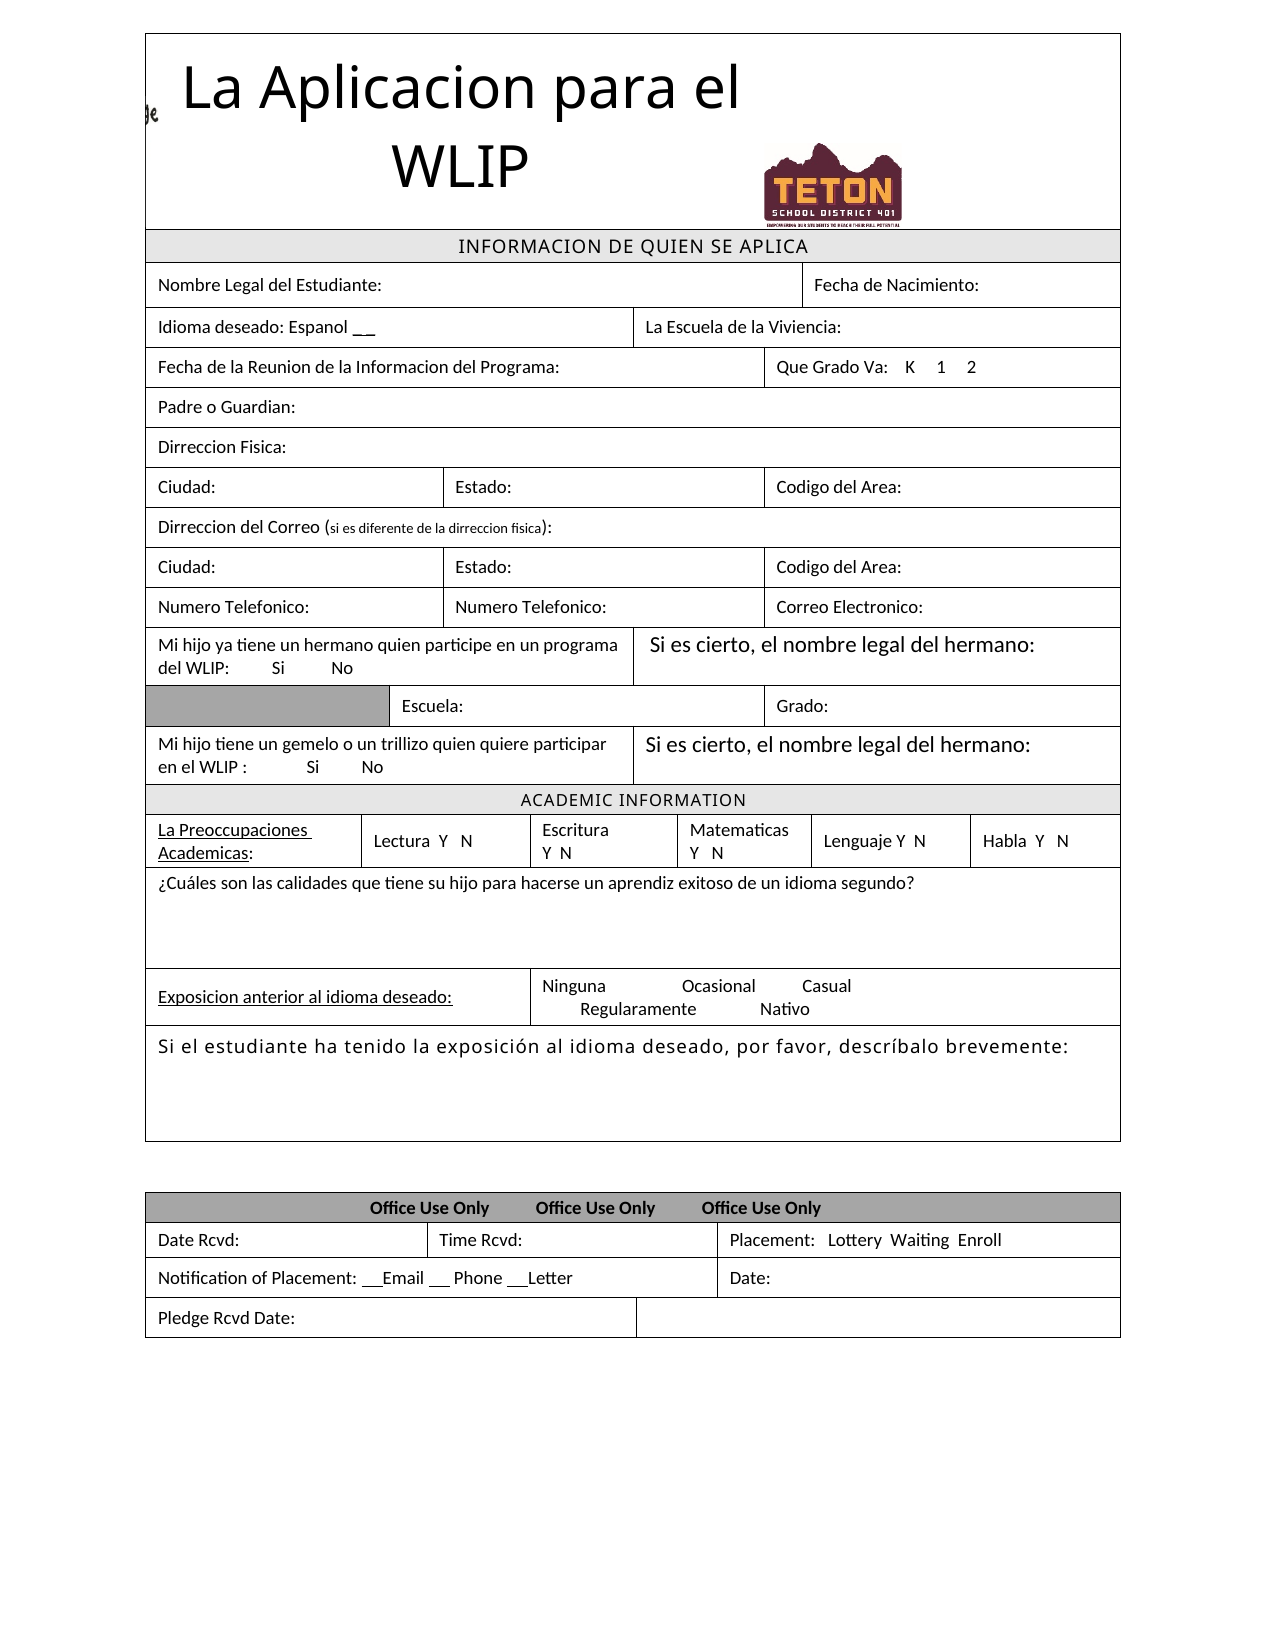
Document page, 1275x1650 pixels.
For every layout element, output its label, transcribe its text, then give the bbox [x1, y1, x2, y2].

table_cell Codigo del Area: [765, 548, 1120, 587]
table_cell Placement: Lottery Waiting Enroll [718, 1223, 1120, 1257]
table_cell Ciudad: [146, 548, 443, 587]
table_cell Dirreccion del Correo (si es diferente de la dirreccion fisica): [146, 508, 1120, 547]
table_cell Escritura Y N [531, 815, 677, 867]
table_cell Ninguna Ocasional Casual Regularamente Nativo [531, 969, 1120, 1025]
table_cell Grado: [765, 686, 1120, 726]
table_cell Fecha de Nacimiento: [803, 263, 1120, 307]
table_cell Padre o Guardian: [146, 388, 1120, 427]
table_cell La Escuela de la Viviencia: [634, 308, 1120, 347]
table_cell Mi hijo tiene un gemelo o un trillizo quien quiere participar en el WLIP : Si No [146, 727, 633, 784]
table_cell Numero Telefonico: [146, 588, 443, 627]
table_cell Matematicas Y N [678, 815, 811, 867]
table_cell Dirreccion Fisica: [146, 428, 1120, 467]
table_cell Lenguaje Y N [812, 815, 970, 867]
table_header [146, 34, 1120, 229]
table_cell Codigo del Area: [765, 468, 1120, 507]
table_cell Estado: [444, 548, 764, 587]
table_cell [637, 1298, 1120, 1337]
table_cell Date Rcvd: [146, 1223, 427, 1257]
table_cell Fecha de la Reunion de la Informacion del Programa: [146, 348, 764, 387]
table_cell Escuela: [390, 686, 764, 726]
table_cell Habla Y N [971, 815, 1120, 867]
table_cell Exposicion anterior al idioma deseado: [146, 969, 530, 1025]
table_cell Si es cierto, el nombre legal del hermano: [634, 628, 1120, 684]
table_cell Idioma deseado: Espanol _ _ [146, 308, 633, 347]
table_cell Ciudad: [146, 468, 443, 507]
table_cell Lectura Y N [362, 815, 530, 867]
table_cell Informacion de quien se aplica [146, 230, 1120, 262]
table_cell Pledge Rcvd Date: [146, 1298, 636, 1337]
table_cell [146, 686, 389, 726]
table_cell Si es cierto, el nombre legal del hermano: [634, 727, 1120, 784]
picture [764, 143, 902, 227]
table_cell Date: [718, 1258, 1120, 1297]
table_cell ¿Cuáles son las calidades que tiene su hijo para hacerse un aprendiz exitoso de un idioma segundo? [146, 868, 1120, 968]
table_cell Notification of Placement: Email Phone Letter [146, 1258, 717, 1297]
table_cell Time Rcvd: [428, 1223, 717, 1257]
table_cell La Preoccupaciones Academicas: [146, 815, 361, 867]
table_cell Que Grado Va: K 1 2 [765, 348, 1120, 387]
table_cell Correo Electronico: [765, 588, 1120, 627]
table_cell Estado: [444, 468, 764, 507]
table_cell Numero Telefonico: [444, 588, 764, 627]
picture [145, 96, 160, 227]
table_header Office Use Only Office Use Only Office Use Only [146, 1193, 1120, 1222]
table_cell Academic Information [146, 785, 1120, 814]
table_cell Mi hijo ya tiene un hermano quien participe en un programa del WLIP: Si No [146, 628, 633, 684]
table_cell Nombre Legal del Estudiante: [146, 263, 802, 307]
table_cell Si el estudiante ha tenido la exposición al idioma deseado, por favor, descríbalo brevemente: [146, 1026, 1120, 1141]
